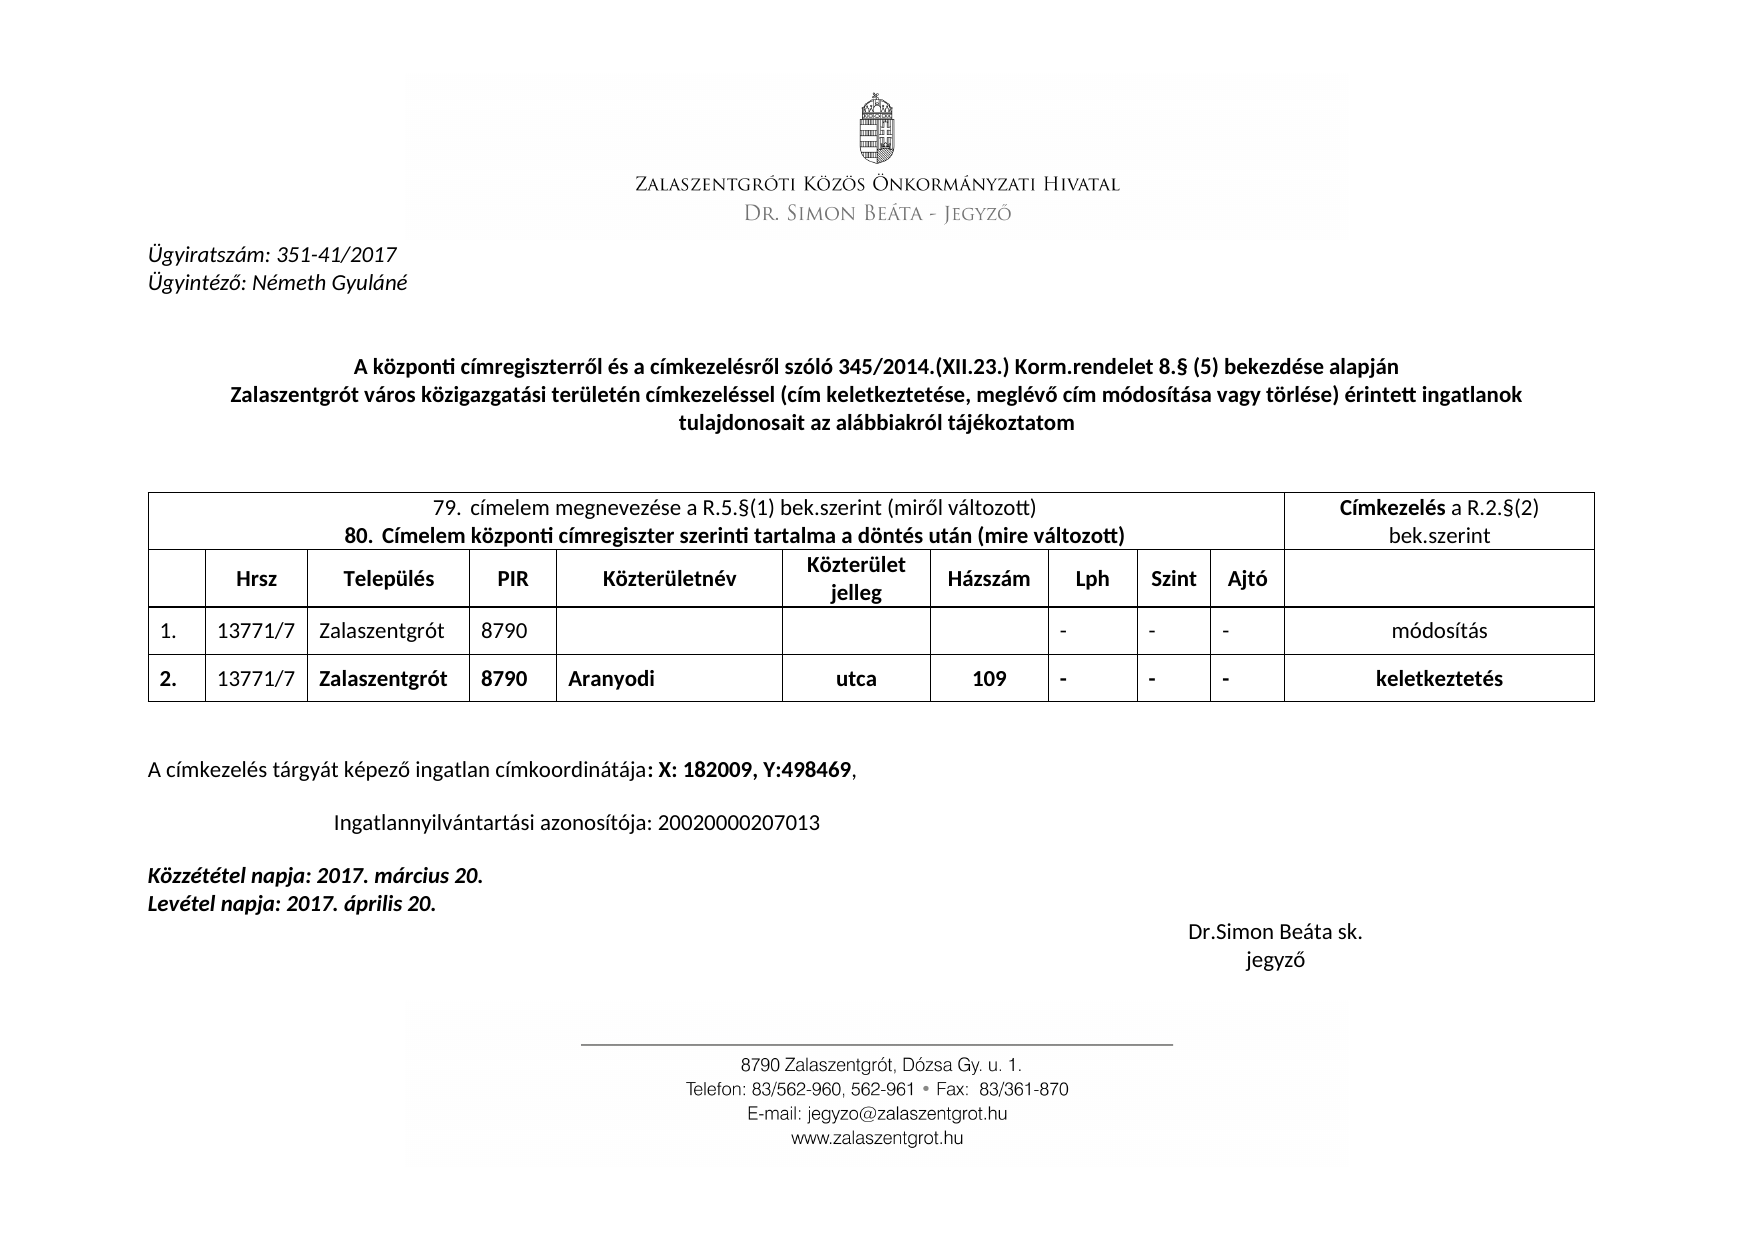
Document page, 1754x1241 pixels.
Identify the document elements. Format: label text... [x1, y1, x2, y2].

text A központi címregiszterről és a címkezelésről szóló 345/2014.(XII.23.) Korm.rendelet 8.§ (5) bekezdése alapján [148, 352, 1606, 380]
table_cell Ajtó [1211, 550, 1284, 606]
table_cell 13771/7 [206, 608, 307, 654]
text Zalaszentgrót város közigazgatási területén címkezeléssel (cím keletkeztetése, meglévő cím módosítása vagy törlése) érintett ingatlanok [148, 380, 1606, 408]
table_cell - [1138, 608, 1210, 654]
text Ügyiratszám: 351-41/2017 [148, 240, 1606, 268]
table_header Címkezelés a R.2.§(2) bek.szerint [1285, 493, 1594, 549]
text Ügyintéző: Németh Gyuláné [148, 268, 1606, 296]
table_cell Közterület jelleg [783, 550, 930, 606]
text Ingatlannyilvántartási azonosítója: 20020000207013 [260, 808, 1606, 836]
text Levétel napja: 2017. április 20. [148, 889, 1606, 917]
table_cell - [1049, 655, 1137, 701]
table_cell [783, 608, 930, 654]
table_cell 8790 [470, 655, 556, 701]
table_cell Zalaszentgrót [308, 655, 469, 701]
table_cell 8790 [470, 608, 556, 654]
table_cell - [1211, 655, 1284, 701]
text jegyző [945, 945, 1606, 973]
table_cell 13771/7 [206, 655, 307, 701]
table_cell [149, 550, 205, 606]
table_cell 2. [149, 655, 205, 701]
table_cell [557, 608, 782, 654]
table_cell módosítás [1285, 608, 1594, 654]
table_header címelem megnevezése a R.5.§(1) bek.szerint (miről változott) Címelem központi címregiszter szerinti tartalma a döntés után (mire változott) [149, 493, 1284, 549]
text tulajdonosait az alábbiakról tájékoztatom [148, 408, 1606, 436]
table_cell [1285, 550, 1594, 606]
table_cell 109 [931, 655, 1048, 701]
table_cell 1. [149, 608, 205, 654]
table_cell Település [308, 550, 469, 606]
table_cell Házszám [931, 550, 1048, 606]
text Dr.Simon Beáta sk. [945, 917, 1606, 945]
table_cell - [1211, 608, 1284, 654]
table_cell - [1049, 608, 1137, 654]
picture [404, 73, 1350, 240]
table_cell Aranyodi [557, 655, 782, 701]
table_cell PIR [470, 550, 556, 606]
table_cell Közterületnév [557, 550, 782, 606]
table_cell Zalaszentgrót [308, 608, 469, 654]
table_cell keletkeztetés [1285, 655, 1594, 701]
table_cell Lph [1049, 550, 1137, 606]
table_cell [931, 608, 1048, 654]
picture [404, 1000, 1350, 1167]
text A címkezelés tárgyát képező ingatlan címkoordinátája: X: 182009, Y:498469, [148, 755, 1606, 783]
table_cell Szint [1138, 550, 1210, 606]
table_cell - [1138, 655, 1210, 701]
table_cell Hrsz [206, 550, 307, 606]
text Közzététel napja: 2017. március 20. [148, 861, 1606, 889]
table_cell utca [783, 655, 930, 701]
